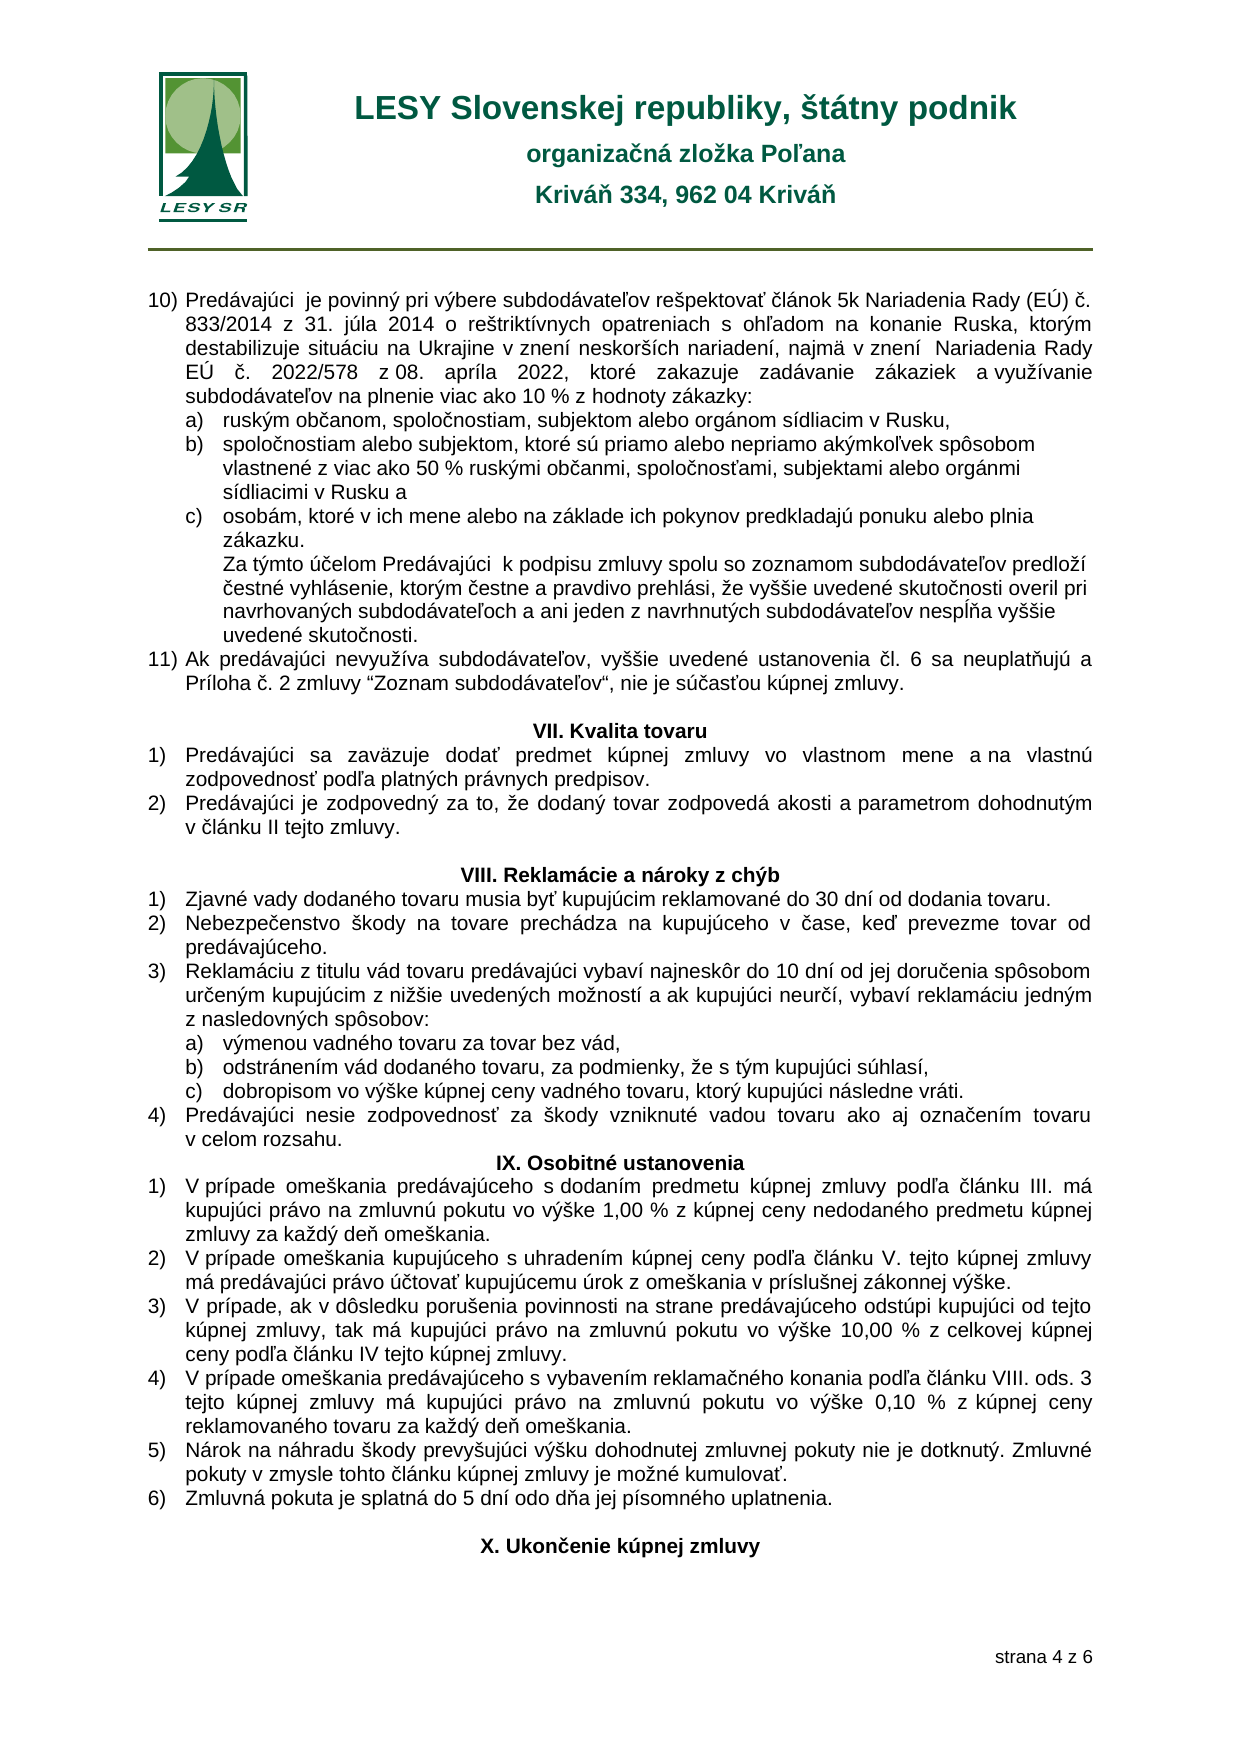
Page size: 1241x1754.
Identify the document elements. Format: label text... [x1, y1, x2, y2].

list Nárok na náhradu škody prevyšujúci výšku dohodnutej zmluvnej pokuty nie je dotknutý. Zmluvné pokuty v zmysle tohto článku kúpnej zmluvy je možné kumulovať. [148, 1438, 1093, 1486]
list V prípade, ak v dôsledku porušenia povinnosti na strane predávajúceho odstúpi kupujúci od tejto kúpnej zmluvy, tak má kupujúci právo na zmluvnú pokutu vo výške 10,00 % z celkovej kúpnej ceny podľa článku IV tejto kúpnej zmluvy. [148, 1294, 1093, 1366]
list V prípade omeškania predávajúceho s dodaním predmetu kúpnej zmluvy podľa článku III. má kupujúci právo na zmluvnú pokutu vo výške 1,00 % z kúpnej ceny nedodaného predmetu kúpnej zmluvy za každý deň omeškania. [148, 1174, 1093, 1246]
text IX. Osobitné ustanovenia [148, 1150, 1093, 1174]
list spoločnostiam alebo subjektom, ktoré sú priamo alebo nepriamo akýmkoľvek spôsobom vlastnené z viac ako 50 % ruskými občanmi, spoločnosťami, subjektami alebo orgánmi sídliacimi v Rusku a [185, 432, 1093, 503]
list Reklamáciu z titulu vád tovaru predávajúci vybaví najneskôr do 10 dní od jej doručenia spôsobom určeným kupujúcim z nižšie uvedených možností a ak kupujúci neurčí, vybaví reklamáciu jedným z nasledovných spôsobov: [148, 959, 1093, 1031]
list výmenou vadného tovaru za tovar bez vád, [185, 1031, 1093, 1054]
list dobropisom vo výške kúpnej ceny vadného tovaru, ktorý kupujúci následne vráti. [185, 1078, 1093, 1102]
list Predávajúci je zodpovedný za to, že dodaný tovar zodpovedá akosti a parametrom dohodnutým v článku II tejto zmluvy. [148, 791, 1093, 839]
list Nebezpečenstvo škody na tovare prechádza na kupujúceho v čase, keď prevezme tovar od predávajúceho. [148, 911, 1093, 959]
list ruským občanom, spoločnostiam, subjektom alebo orgánom sídliacim v Rusku, [185, 408, 1093, 432]
list Zjavné vady dodaného tovaru musia byť kupujúcim reklamované do 30 dní od dodania tovaru. [148, 887, 1093, 911]
list osobám, ktoré v ich mene alebo na základe ich pokynov predkladajú ponuku alebo plnia zákazku. [185, 503, 1093, 551]
text VIII. Reklamácie a nároky z chýb [148, 863, 1093, 887]
list Za týmto účelom Predávajúci k podpisu zmluvy spolu so zoznamom subdodávateľov predloží čestné vyhlásenie, ktorým čestne a pravdivo prehlási, že vyššie uvedené skutočnosti overil pri navrhovaných subdodávateľoch a ani jeden z navrhnutých subdodávateľov nespĺňa vyššie uvedené skutočnosti. [223, 551, 1093, 647]
list Predávajúci sa zaväzuje dodať predmet kúpnej zmluvy vo vlastnom mene a na vlastnú zodpovednosť podľa platných právnych predpisov. [148, 743, 1093, 791]
list V prípade omeškania predávajúceho s vybavením reklamačného konania podľa článku VIII. ods. 3 tejto kúpnej zmluvy má kupujúci právo na zmluvnú pokutu vo výške 0,10 % z kúpnej ceny reklamovaného tovaru za každý deň omeškania. [148, 1366, 1093, 1438]
list Zmluvná pokuta je splatná do 5 dní odo dňa jej písomného uplatnenia. [148, 1486, 1093, 1510]
list odstránením vád dodaného tovaru, za podmienky, že s tým kupujúci súhlasí, [185, 1054, 1093, 1078]
list V prípade omeškania kupujúceho s uhradením kúpnej ceny podľa článku V. tejto kúpnej zmluvy má predávajúci právo účtovať kupujúcemu úrok z omeškania v príslušnej zákonnej výške. [148, 1246, 1093, 1294]
list Predávajúci nesie zodpovednosť za škody vzniknuté vadou tovaru ako aj označením tovaru v celom rozsahu. [148, 1102, 1093, 1150]
list Predávajúci je povinný pri výbere subdodávateľov rešpektovať článok 5k Nariadenia Rady (EÚ) č. 833/2014 z 31. júla 2014 o reštriktívnych opatreniach s ohľadom na konanie Ruska, ktorým destabilizuje situáciu na Ukrajine v znení neskorších nariadení, najmä v znení Nariadenia Rady EÚ č. 2022/578 z 08. apríla 2022, ktoré zakazuje zadávanie zákaziek a využívanie subdodávateľov na plnenie viac ako 10 % z hodnoty zákazky: [148, 288, 1093, 408]
list Ak predávajúci nevyužíva subdodávateľov, vyššie uvedené ustanovenia čl. 6 sa neuplatňujú a Príloha č. 2 zmluvy “Zoznam subdodávateľov“, nie je súčasťou kúpnej zmluvy. [148, 647, 1093, 695]
text X. Ukončenie kúpnej zmluvy [148, 1534, 1093, 1558]
text VII. Kvalita tovaru [148, 719, 1093, 743]
